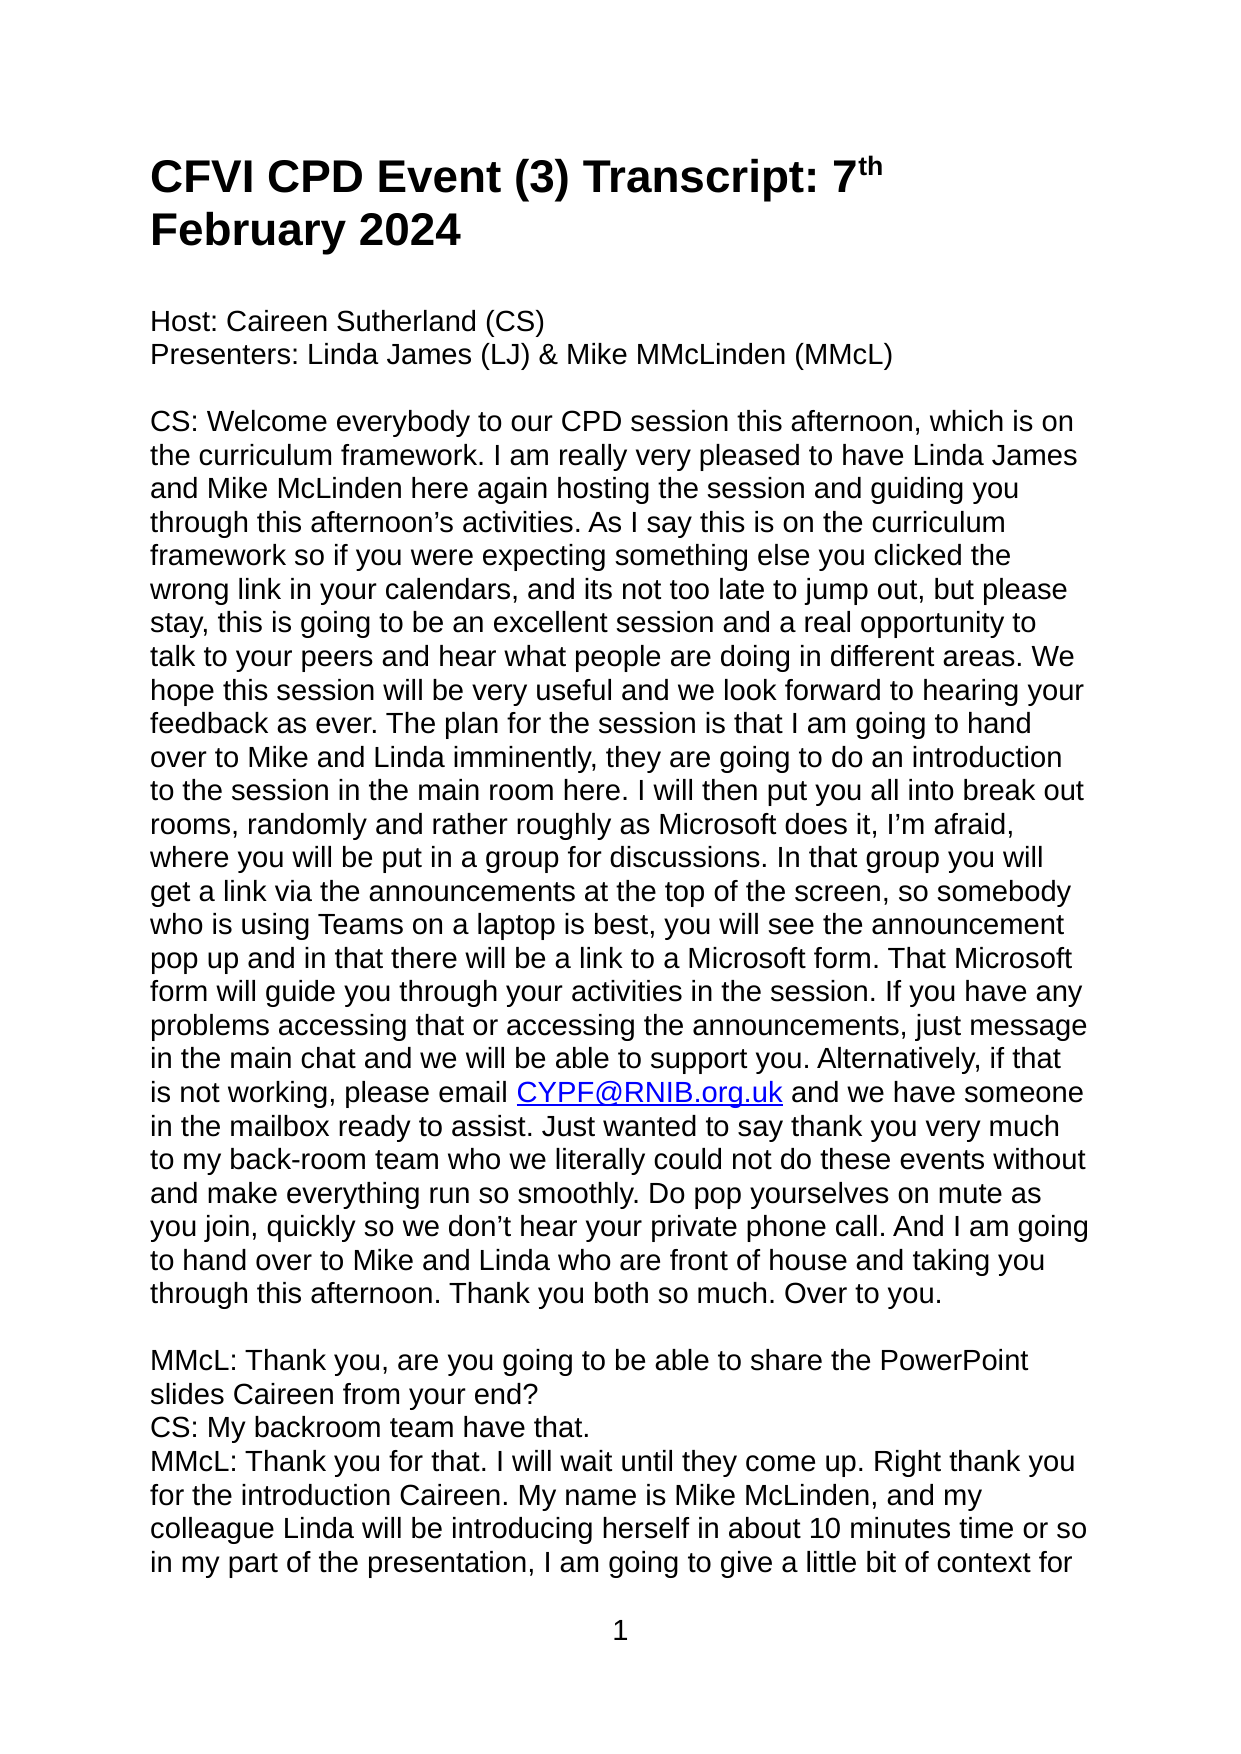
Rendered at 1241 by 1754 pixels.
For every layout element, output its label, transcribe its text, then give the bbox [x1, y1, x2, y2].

text Presenters: Linda James (LJ) & Mike MMcLinden (MMcL) [150, 337, 1090, 371]
subtitle CFVI CPD Event (3) Transcript: 7th February 2024 [150, 150, 1090, 255]
text Host: Caireen Sutherland (CS) [150, 303, 1090, 337]
text CS: Welcome everybody to our CPD session this afternoon, which is on the curriculum framework. I am really very pleased to have Linda James and Mike McLinden here again hosting the session and guiding you through this afternoon’s activities. As I say this is on the curriculum framework so if you were expecting something else you clicked the wrong link in your calendars, and its not too late to jump out, but please stay, this is going to be an excellent session and a real opportunity to talk to your peers and hear what people are doing in different areas. We hope this session will be very useful and we look forward to hearing your feedback as ever. The plan for the session is that I am going to hand over to Mike and Linda imminently, they are going to do an introduction to the session in the main room here. I will then put you all into break out rooms, randomly and rather roughly as Microsoft does it, I’m afraid, where you will be put in a group for discussions. In that group you will get a link via the announcements at the top of the screen, so somebody who is using Teams on a laptop is best, you will see the announcement pop up and in that there will be a link to a Microsoft form. That Microsoft form will guide you through your activities in the session. If you have any problems accessing that or accessing the announcements, just message in the main chat and we will be able to support you. Alternatively, if that is not working, please email CYPF@RNIB.org.uk and we have someone in the mailbox ready to assist. Just wanted to say thank you very much to my back-room team who we literally could not do these events without and make everything run so smoothly. Do pop yourselves on mute as you join, quickly so we don’t hear your private phone call. And I am going to hand over to Mike and Linda who are front of house and taking you through this afternoon. Thank you both so much. Over to you. [150, 404, 1090, 1310]
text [150, 1444, 1090, 1578]
text MMcL: Thank you, are you going to be able to share the PowerPoint slides Caireen from your end? [150, 1343, 1090, 1410]
text CS: My backroom team have that. [150, 1410, 1090, 1444]
